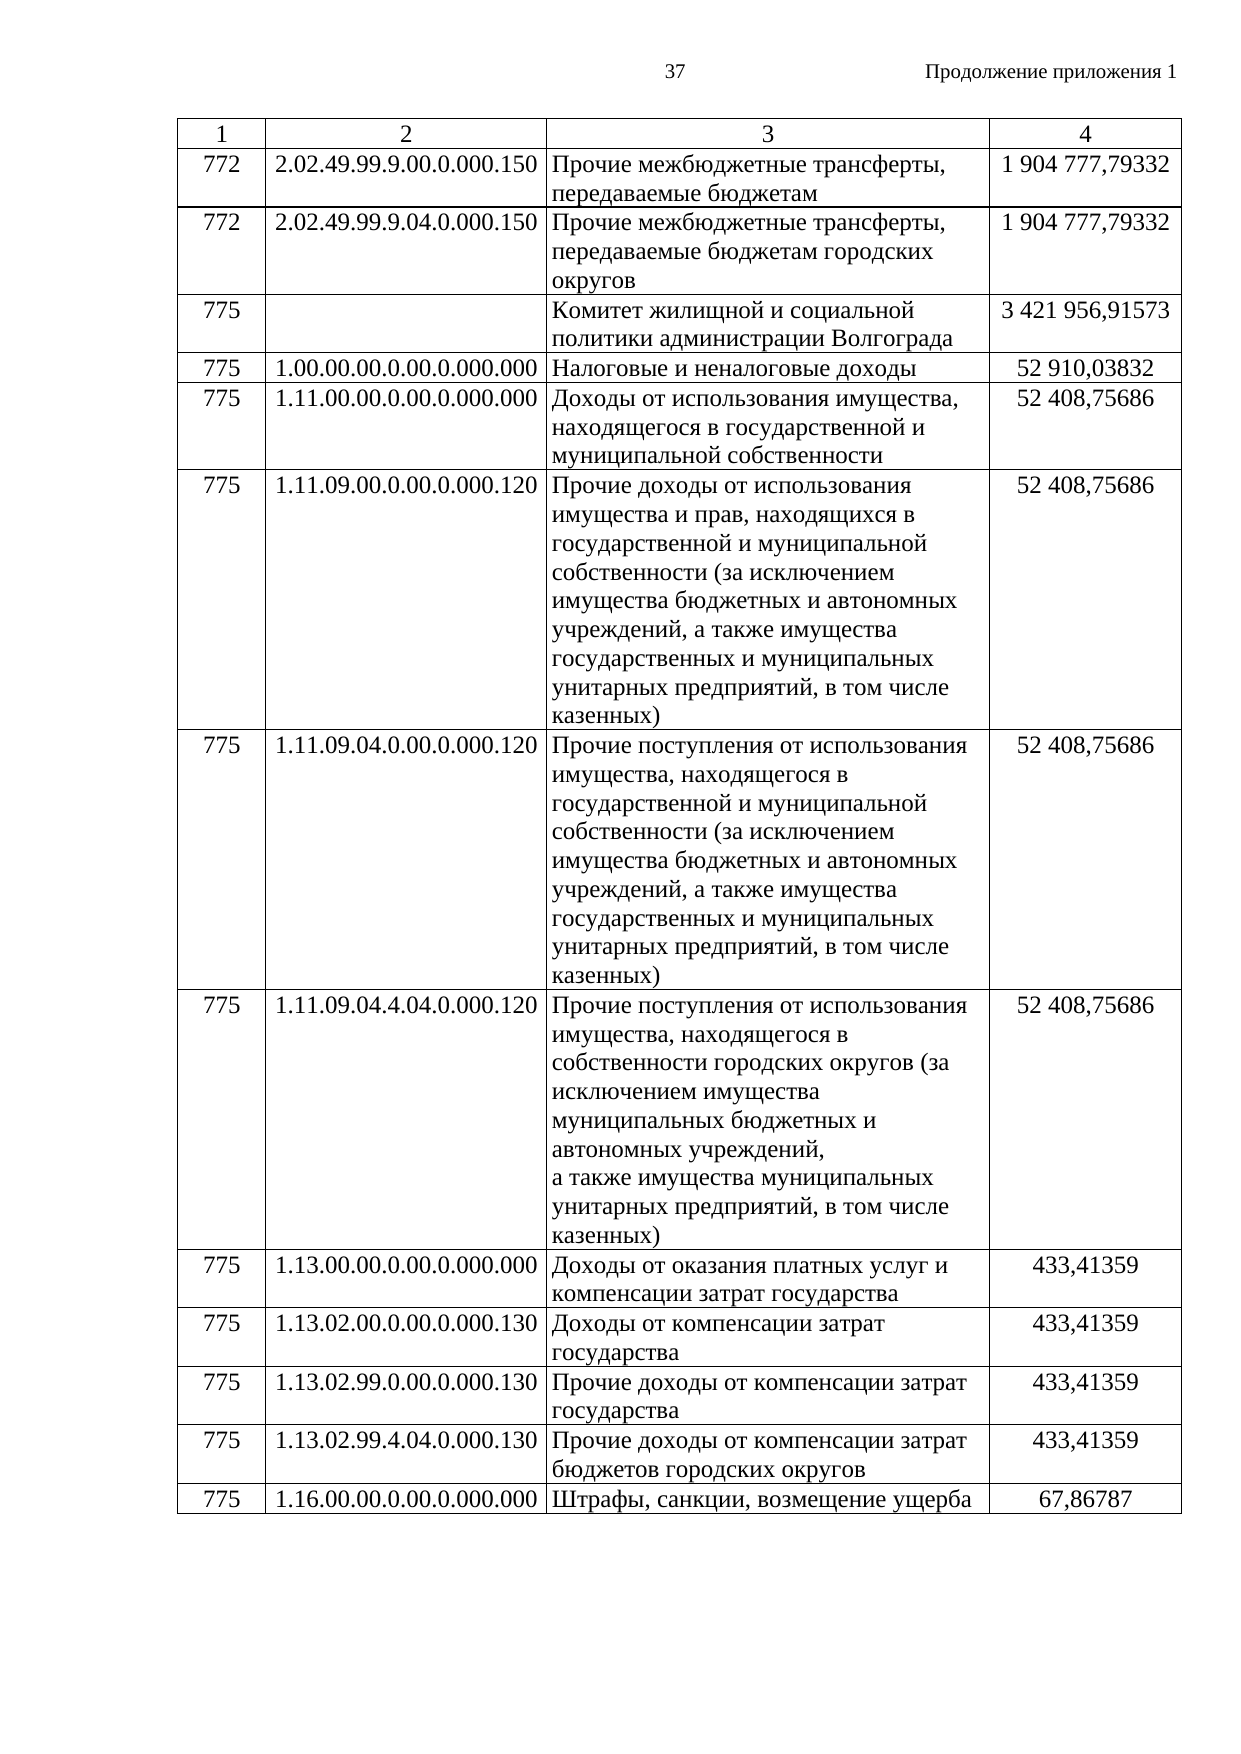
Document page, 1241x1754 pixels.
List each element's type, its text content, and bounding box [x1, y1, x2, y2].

table_cell Комитет жилищной и социальной политики администрации Волгограда [547, 295, 989, 352]
table_cell 775 [178, 990, 265, 1249]
table_cell [266, 295, 546, 352]
table_cell 3 421 956,91573 [990, 295, 1181, 352]
table_cell 1 904 777,79332 [990, 208, 1181, 294]
table_header 4 [990, 119, 1181, 148]
table_cell 433,41359 [990, 1308, 1181, 1366]
table_cell Доходы от оказания платных услуг и компенсации затрат государства [547, 1250, 989, 1307]
table_header 2 [266, 119, 546, 148]
table_cell 775 [178, 295, 265, 352]
table_cell 52 408,75686 [990, 383, 1181, 469]
table_cell Прочие поступления от использования имущества, находящегося в собственности городских округов (за исключением имущества муниципальных бюджетных и автономных учреждений, а также имущества муниципальных унитарных предприятий, в том числе казенных) [547, 990, 989, 1249]
table_cell 775 [178, 383, 265, 469]
table_cell 775 [178, 1484, 265, 1513]
table_cell 1.11.09.04.0.00.0.000.120 [266, 730, 546, 989]
table_cell 775 [178, 1367, 265, 1424]
table_cell 775 [178, 1308, 265, 1366]
table_cell 1.13.00.00.0.00.0.000.000 [266, 1250, 546, 1307]
table_cell Прочие межбюджетные трансферты, передаваемые бюджетам городских округов [547, 208, 989, 294]
table_cell Доходы от использования имущества, находящегося в государственной и муниципальной собственности [547, 383, 989, 469]
table_cell 52 408,75686 [990, 470, 1181, 729]
table_cell 775 [178, 1425, 265, 1483]
table_cell 1.16.00.00.0.00.0.000.000 [266, 1484, 546, 1513]
table_cell 67,86787 [990, 1484, 1181, 1513]
table_cell Штрафы, санкции, возмещение ущерба [547, 1484, 989, 1513]
table_header 3 [547, 119, 989, 148]
table_cell 52 408,75686 [990, 990, 1181, 1249]
table_cell Налоговые и неналоговые доходы [547, 353, 989, 382]
table_cell 433,41359 [990, 1425, 1181, 1483]
table_cell 775 [178, 470, 265, 729]
table_header 1 [178, 119, 265, 148]
table_cell Прочие поступления от использования имущества, находящегося в государственной и муниципальной собственности (за исключением имущества бюджетных и автономных учреждений, а также имущества государственных и муниципальных унитарных предприятий, в том числе казенных) [547, 730, 989, 989]
table_cell Прочие доходы от компенсации затрат бюджетов городских округов [547, 1425, 989, 1483]
table_cell 433,41359 [990, 1367, 1181, 1424]
table_cell 2.02.49.99.9.00.0.000.150 [266, 149, 546, 206]
table_cell 1.11.09.04.4.04.0.000.120 [266, 990, 546, 1249]
table_cell 772 [178, 149, 265, 206]
table_cell 772 [178, 208, 265, 294]
table_cell Прочие доходы от использования имущества и прав, находящихся в государственной и муниципальной собственности (за исключением имущества бюджетных и автономных учреждений, а также имущества государственных и муниципальных унитарных предприятий, в том числе казенных) [547, 470, 989, 729]
table_cell 52 408,75686 [990, 730, 1181, 989]
table_cell 775 [178, 730, 265, 989]
table_cell 52 910,03832 [990, 353, 1181, 382]
table_cell 775 [178, 1250, 265, 1307]
table_cell 1.00.00.00.0.00.0.000.000 [266, 353, 546, 382]
table_cell 2.02.49.99.9.04.0.000.150 [266, 208, 546, 294]
table_cell Доходы от компенсации затрат государства [547, 1308, 989, 1366]
table_cell 1.13.02.99.0.00.0.000.130 [266, 1367, 546, 1424]
table_cell 1.11.09.00.0.00.0.000.120 [266, 470, 546, 729]
table_cell 433,41359 [990, 1250, 1181, 1307]
table_cell 775 [178, 353, 265, 382]
table_cell Прочие доходы от компенсации затрат государства [547, 1367, 989, 1424]
table_cell 1.13.02.99.4.04.0.000.130 [266, 1425, 546, 1483]
table_cell 1.13.02.00.0.00.0.000.130 [266, 1308, 546, 1366]
table_cell 1.11.00.00.0.00.0.000.000 [266, 383, 546, 469]
table_cell 1 904 777,79332 [990, 149, 1181, 206]
table_cell Прочие межбюджетные трансферты, передаваемые бюджетам [547, 149, 989, 206]
